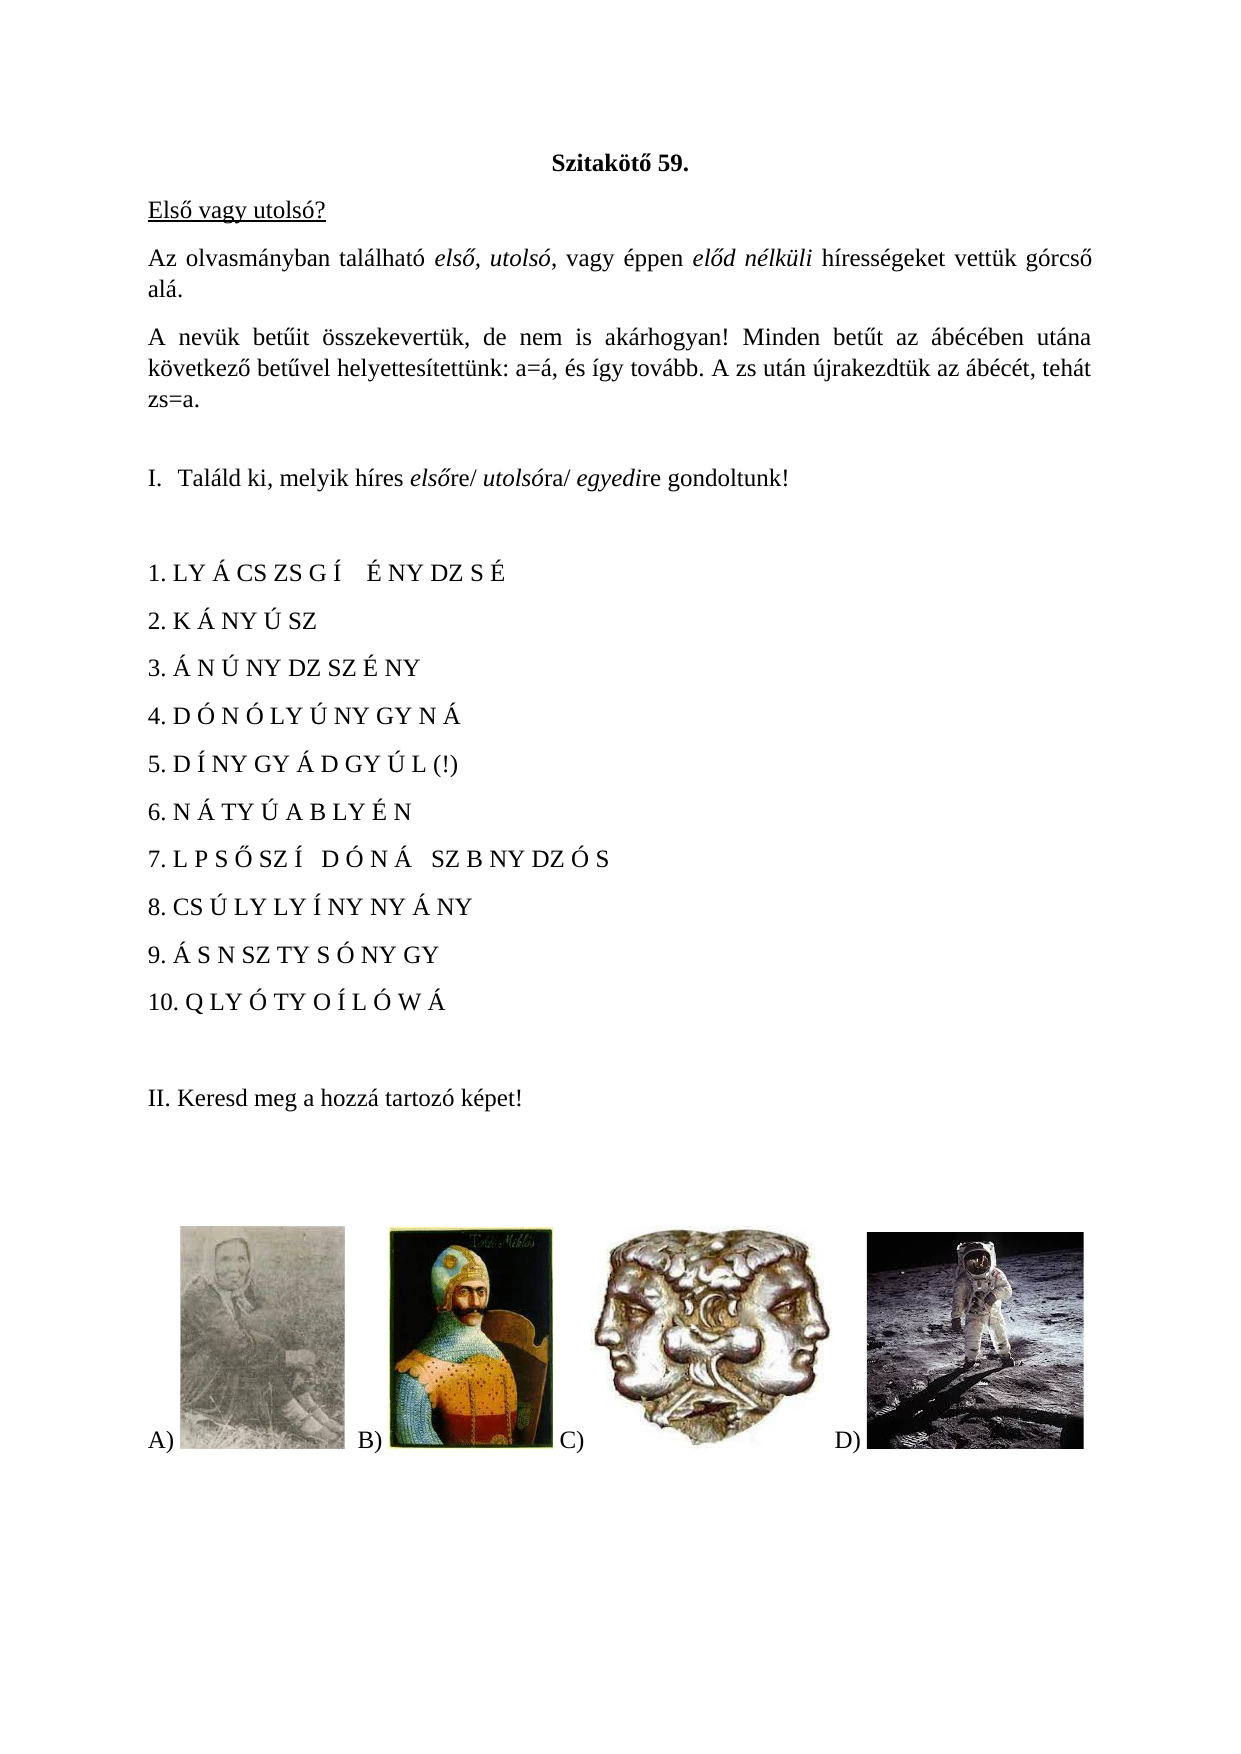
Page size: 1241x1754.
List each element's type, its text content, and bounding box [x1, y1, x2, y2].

picture [388, 1227, 554, 1449]
text 1. LY Á CS ZS G Í É NY DZ S É [148, 558, 1093, 587]
text Első vagy utolsó? [148, 195, 1093, 224]
picture [866, 1232, 1084, 1449]
text 8. CS Ú LY LY Í NY NY Á NY [148, 892, 1093, 921]
text Szitakötő 59. [148, 148, 1093, 176]
text 10. Q LY Ó TY O Í L Ó W Á [148, 987, 1093, 1016]
text 2. K Á NY Ú SZ [148, 606, 1093, 634]
list Találd ki, melyik híres elsőre/ utolsóra/ egyedire gondoltunk! [148, 463, 1093, 491]
text 4. D Ó N Ó LY Ú NY GY N Á [148, 701, 1093, 730]
text 3. Á N Ú NY DZ SZ É NY [148, 653, 1093, 682]
text 7. L P S Ő SZ Í D Ó N Á SZ B NY DZ Ó S [148, 844, 1093, 873]
text 6. N Á TY Ú A B LY É N [148, 797, 1093, 825]
list II. Keresd meg a hozzá tartozó képet! [148, 1083, 1093, 1112]
text 9. Á S N SZ TY S Ó NY GY [148, 940, 1093, 968]
text 5. D Í NY GY Á D GY Ú L (!) [148, 749, 1093, 778]
picture [590, 1226, 835, 1449]
text A nevük betűit összekevertük, de nem is akárhogyan! Minden betűt az ábécében utána következő betűvel helyettesítettünk: a=á, és így tovább. A zs után újrakezdtük az ábécét, tehát zs=a. [148, 322, 1093, 413]
picture [180, 1226, 345, 1449]
text Az olvasmányban található első, utolsó, vagy éppen előd nélküli hírességeket vettük górcső alá. [148, 243, 1093, 303]
